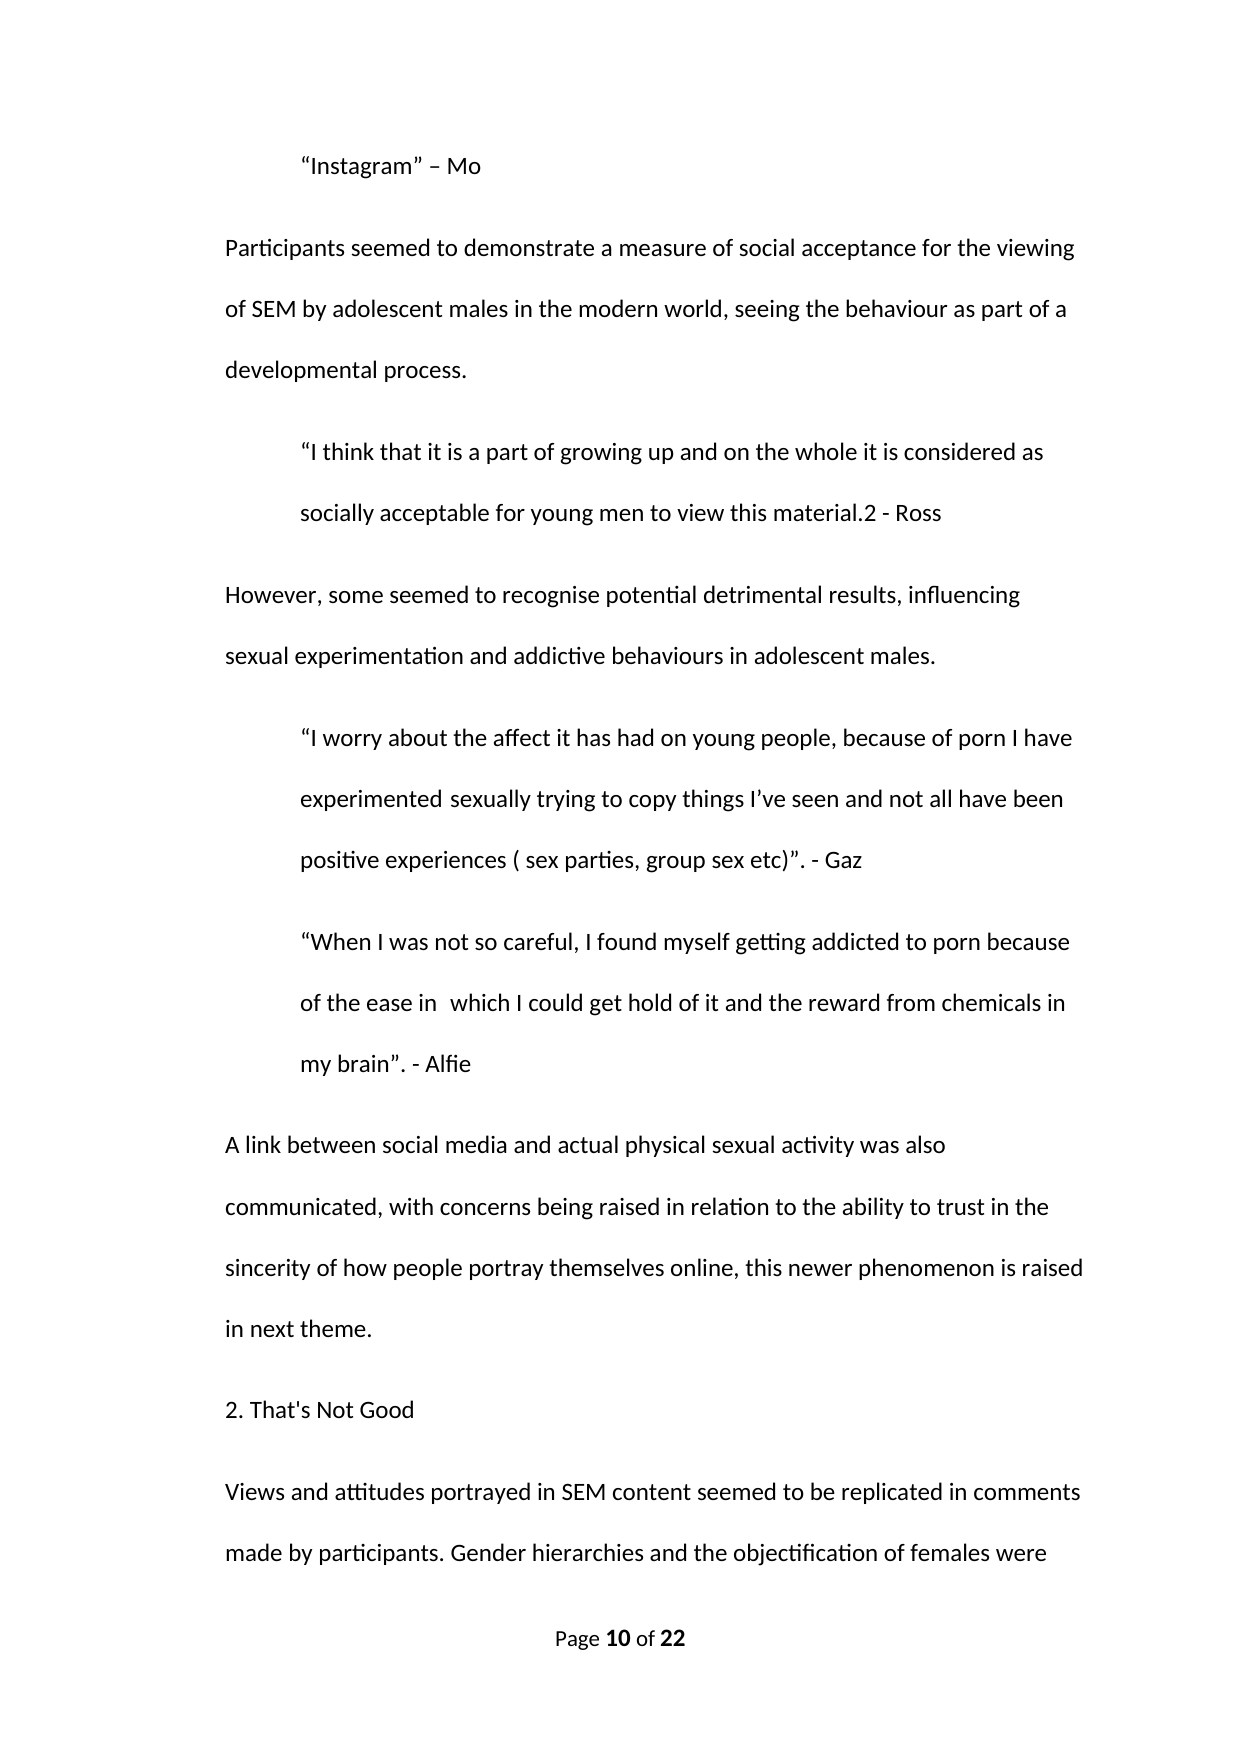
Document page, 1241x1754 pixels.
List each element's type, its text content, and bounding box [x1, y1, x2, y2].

text “I worry about the affect it has had on young people, because of porn I have experimented sexually trying to copy things I’ve seen and not all have been positive experiences ( sex parties, group sex etc)”. - Gaz [300, 722, 1090, 874]
text However, some seemed to recognise potential detrimental results, influencing sexual experimentation and addictive behaviours in adolescent males. [225, 579, 1090, 670]
text A link between social media and actual physical sexual activity was also communicated, with concerns being raised in relation to the ability to trust in the sincerity of how people portray themselves online, this newer phenomenon is raised in next theme. [225, 1129, 1090, 1343]
text “When I was not so careful, I found myself getting addicted to porn because of the ease in which I could get hold of it and the reward from chemicals in my brain”. - Alfie [300, 926, 1090, 1078]
text 2. That's Not Good [225, 1394, 1090, 1425]
text “I think that it is a part of growing up and on the whole it is considered as socially acceptable for young men to view this material.2 - Ross [300, 436, 1090, 527]
text Participants seemed to demonstrate a measure of social acceptance for the viewing of SEM by adolescent males in the modern world, seeing the behaviour as part of a developmental process. [225, 232, 1090, 384]
text “Instagram” – Mo [225, 150, 1090, 181]
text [225, 1476, 1090, 1568]
